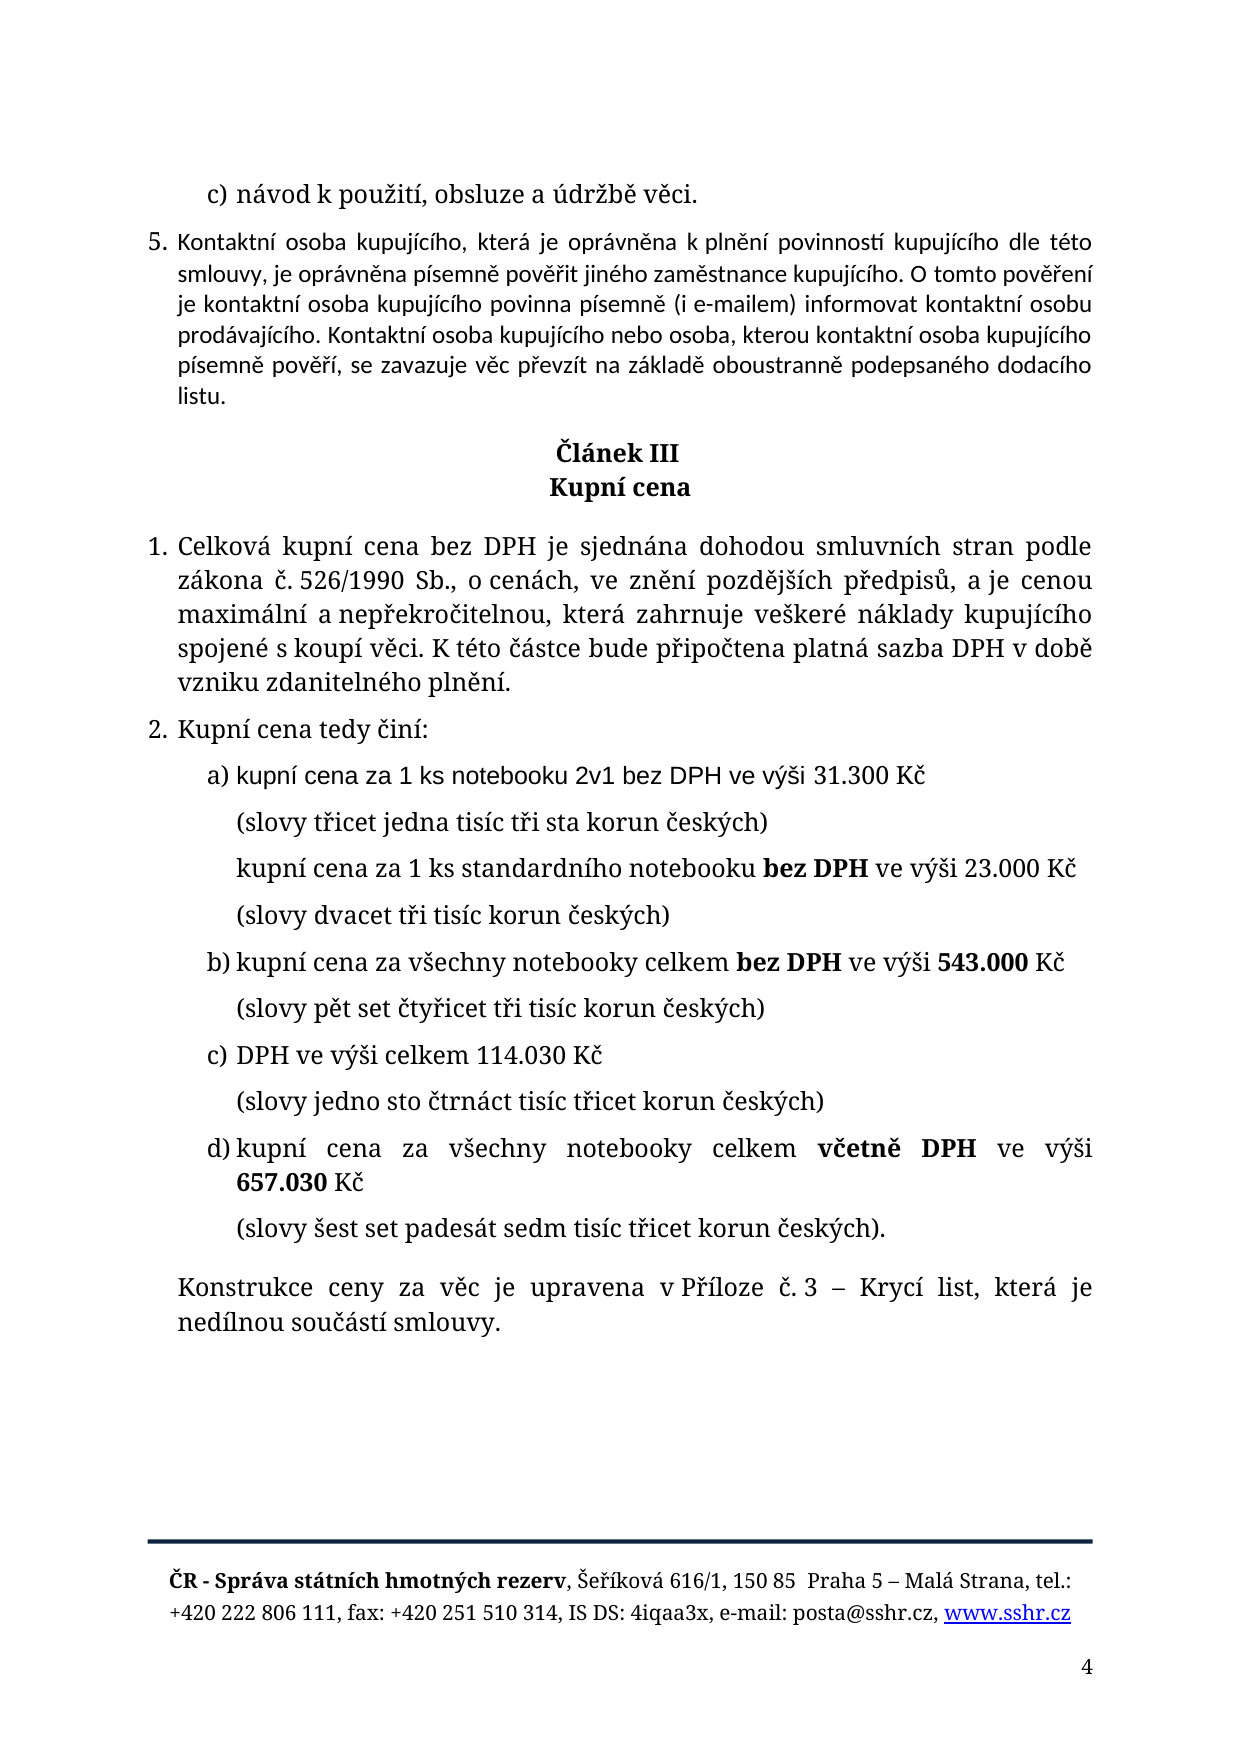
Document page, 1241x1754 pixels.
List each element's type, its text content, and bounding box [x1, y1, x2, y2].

list Kupní cena tedy činí: [148, 711, 1093, 745]
text Konstrukce ceny za věc je upravena v Příloze č. , která je nedílnou součástí smlouvy. [177, 1270, 1093, 1338]
list Celková kupní cena bez DPH je sjednána dohodou smluvních stran podle zákona č. 526/1990 Sb., o cenách, ve znění pozdějších předpisů, a je cenou maximální a nepřekročitelnou, která zahrnuje veškeré náklady kupujícího spojené s koupí věci. K této částce bude připočtena platná sazba DPH v době vzniku zdanitelného plnění. [148, 528, 1093, 699]
text Kupní cena [148, 469, 1093, 503]
